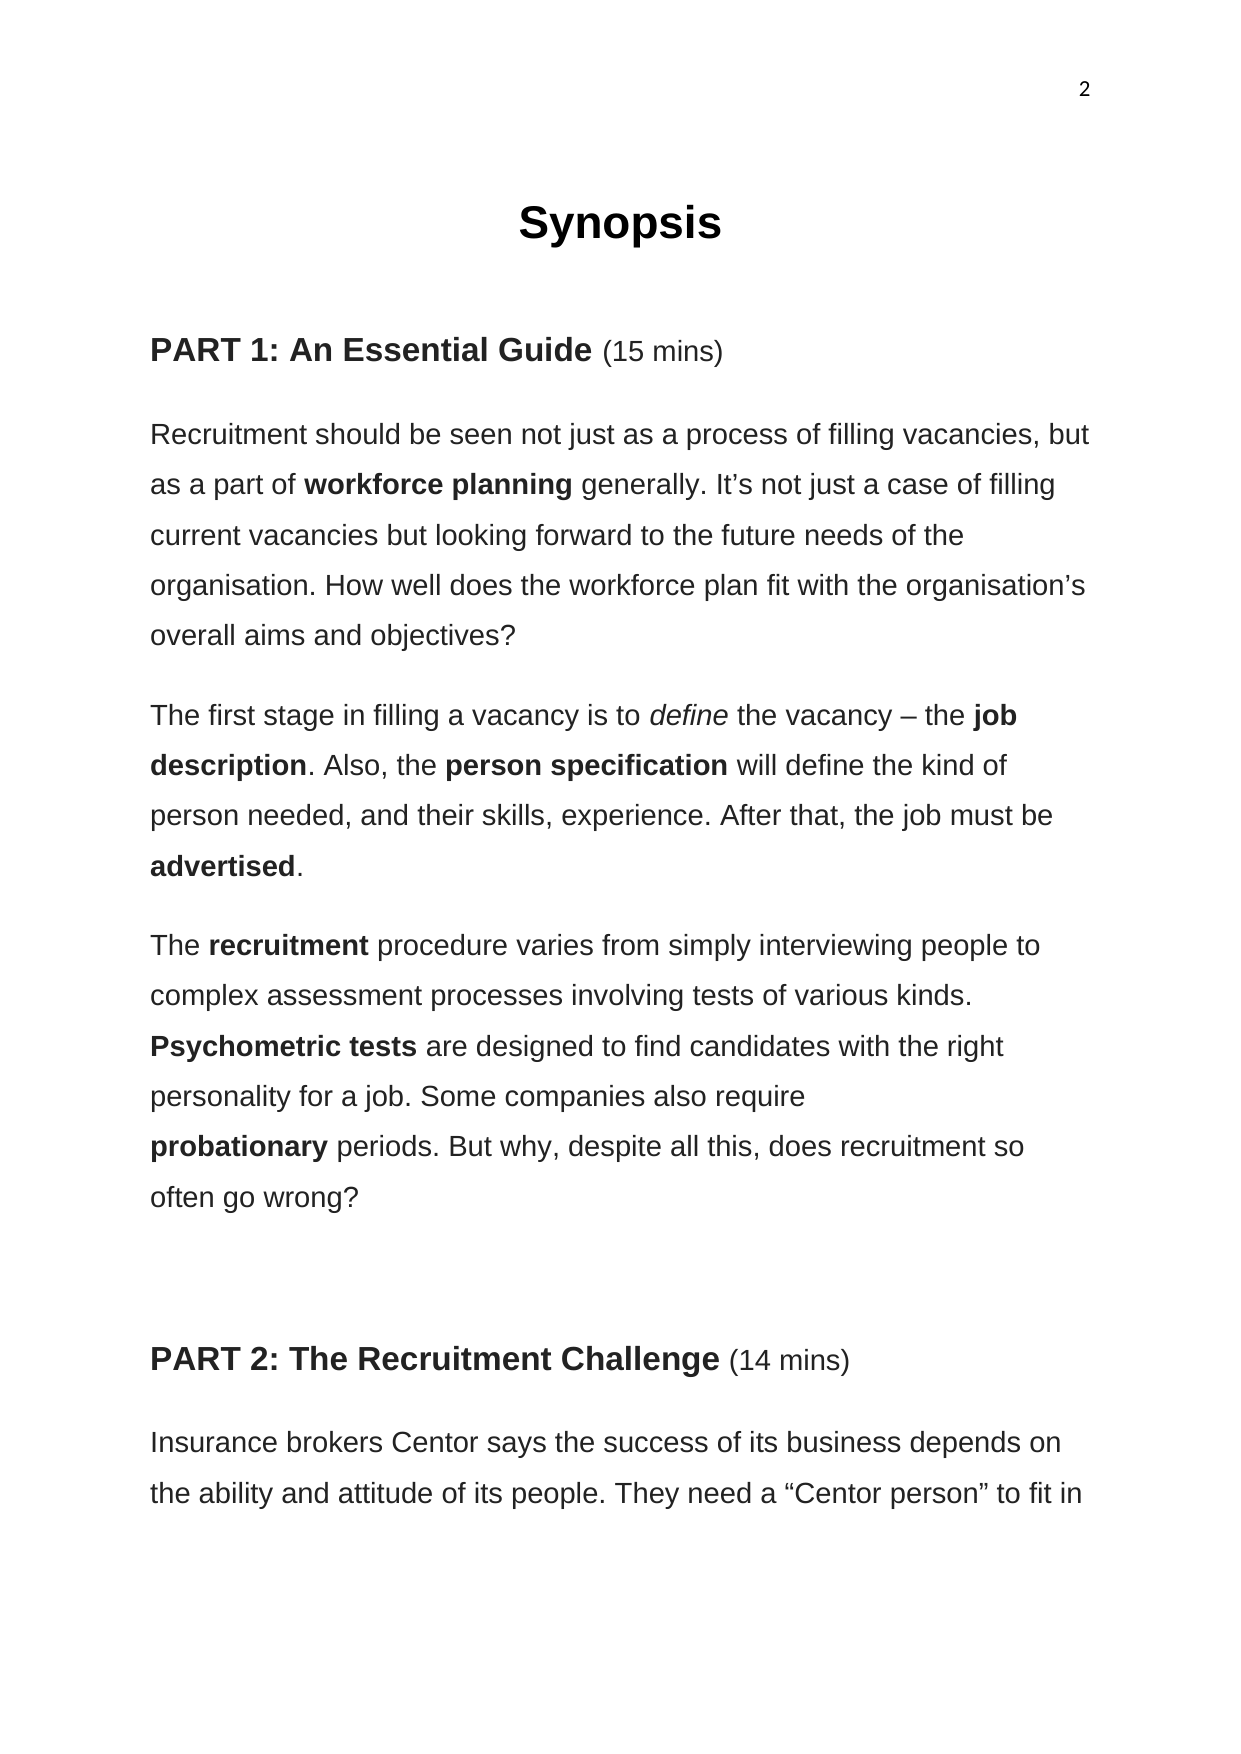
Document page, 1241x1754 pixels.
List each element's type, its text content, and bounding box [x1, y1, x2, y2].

text PART 1: An Essential Guide (15 mins) [150, 330, 1090, 369]
text Synopsis [150, 196, 1090, 248]
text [150, 1425, 1090, 1509]
text The first stage in filling a vacancy is to define the vacancy – the job description. Also, the person specification will define the kind of person needed, and their skills, experience. After that, the job must be advertised. [150, 698, 1090, 882]
text PART 2: The Recruitment Challenge (14 mins) [150, 1339, 1090, 1377]
text Recruitment should be seen not just as a process of filling vacancies, but as a part of workforce planning generally. It’s not just a case of filling current vacancies but looking forward to the future needs of the organisation. How well does the workforce plan fit with the organisation’s overall aims and objectives? [150, 417, 1090, 652]
text The recruitment procedure varies from simply interviewing people to complex assessment processes involving tests of various kinds. Psychometric tests are designed to find candidates with the right personality for a job. Some companies also require probationary periods. But why, despite all this, does recruitment so often go wrong? [150, 928, 1090, 1213]
